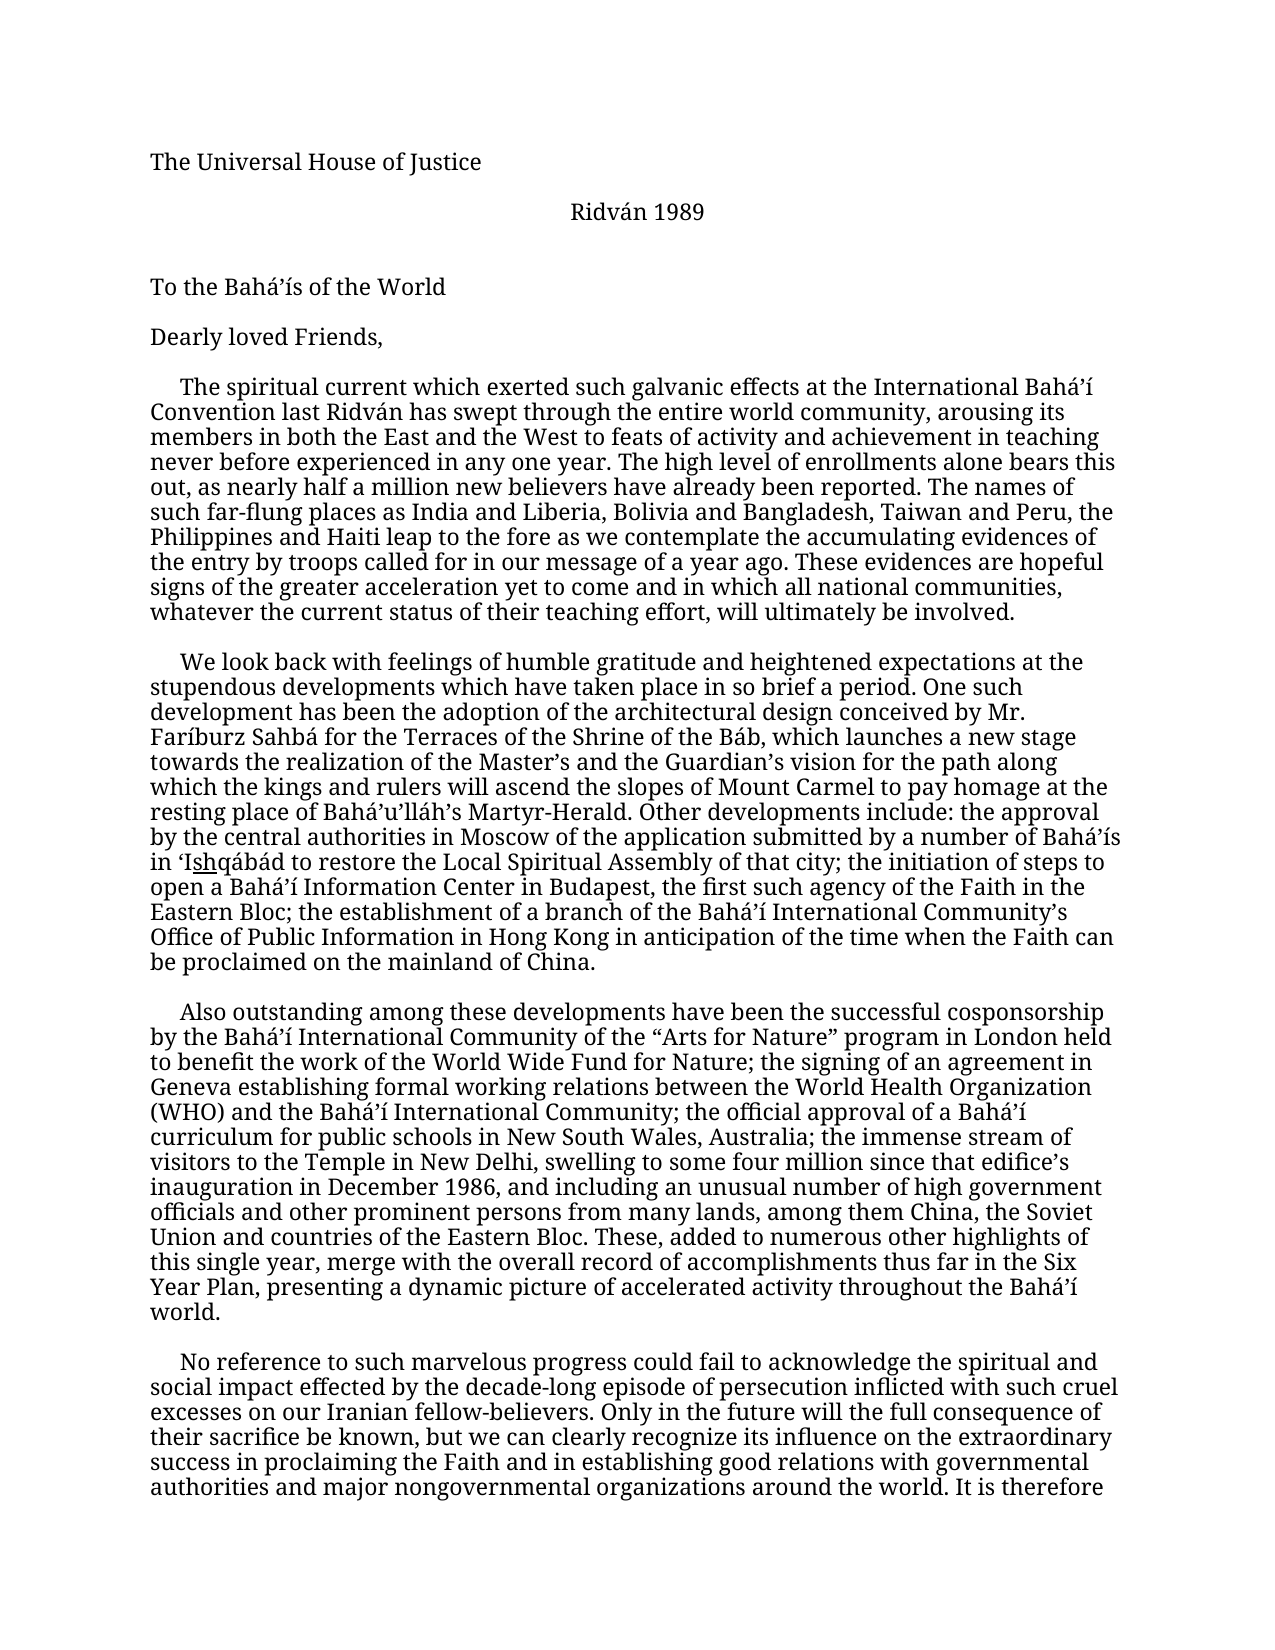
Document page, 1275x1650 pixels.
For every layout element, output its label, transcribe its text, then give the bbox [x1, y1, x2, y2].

text Also outstanding among these developments have been the successful cosponsorship by the Bahá’í International Community of the “Arts for Nature” program in London held to benefit the work of the World Wide Fund for Nature; the signing of an agreement in Geneva establishing formal working relations between the World Health Organization (WHO) and the Bahá’í International Community; the official approval of a Bahá’í curriculum for public schools in New South Wales, Australia; the immense stream of visitors to the Temple in New Delhi, swelling to some four million since that edifice’s inauguration in December 1986, and including an unusual number of high government officials and other prominent persons from many lands, among them China, the Soviet Union and countries of the Eastern Bloc. These, added to numerous other highlights of this single year, merge with the overall record of accomplishments thus far in the Six Year Plan, presenting a dynamic picture of accelerated activity throughout the Bahá’í world. [150, 1000, 1125, 1325]
text Dearly loved Friends, [150, 325, 1125, 350]
text The spiritual current which exerted such galvanic effects at the International Bahá’í Convention last Ridván has swept through the entire world community, arousing its members in both the East and the West to feats of activity and achievement in teaching never before experienced in any one year. The high level of enrollments alone bears this out, as nearly half a million new believers have already been reported. The names of such far-flung places as India and Liberia, Bolivia and Bangladesh, Taiwan and Peru, the Philippines and Haiti leap to the fore as we contemplate the accumulating evidences of the entry by troops called for in our message of a year ago. These evidences are hopeful signs of the greater acceleration yet to come and in which all national communities, whatever the current status of their teaching effort, will ultimately be involved. [150, 375, 1125, 625]
text Ridván 1989 [150, 200, 1125, 225]
text To the Bahá’ís of the World [150, 275, 1125, 300]
text We look back with feelings of humble gratitude and heightened expectations at the stupendous developments which have taken place in so brief a period. One such development has been the adoption of the architectural design conceived by Mr. Faríburz Sahbá for the Terraces of the Shrine of the Báb, which launches a new stage towards the realization of the Master’s and the Guardian’s vision for the path along which the kings and rulers will ascend the slopes of Mount Carmel to pay homage at the resting place of Bahá’u’lláh’s Martyr-Herald. Other developments include: the approval by the central authorities in Moscow of the application submitted by a number of Bahá’ís in ‘Ishqábád to restore the Local Spiritual Assembly of that city; the initiation of steps to open a Bahá’í Information Center in Budapest, the first such agency of the Faith in the Eastern Bloc; the establishment of a branch of the Bahá’í International Community’s Office of Public Information in Hong Kong in anticipation of the time when the Faith can be proclaimed on the mainland of China. [150, 650, 1125, 975]
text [150, 1350, 1125, 1500]
